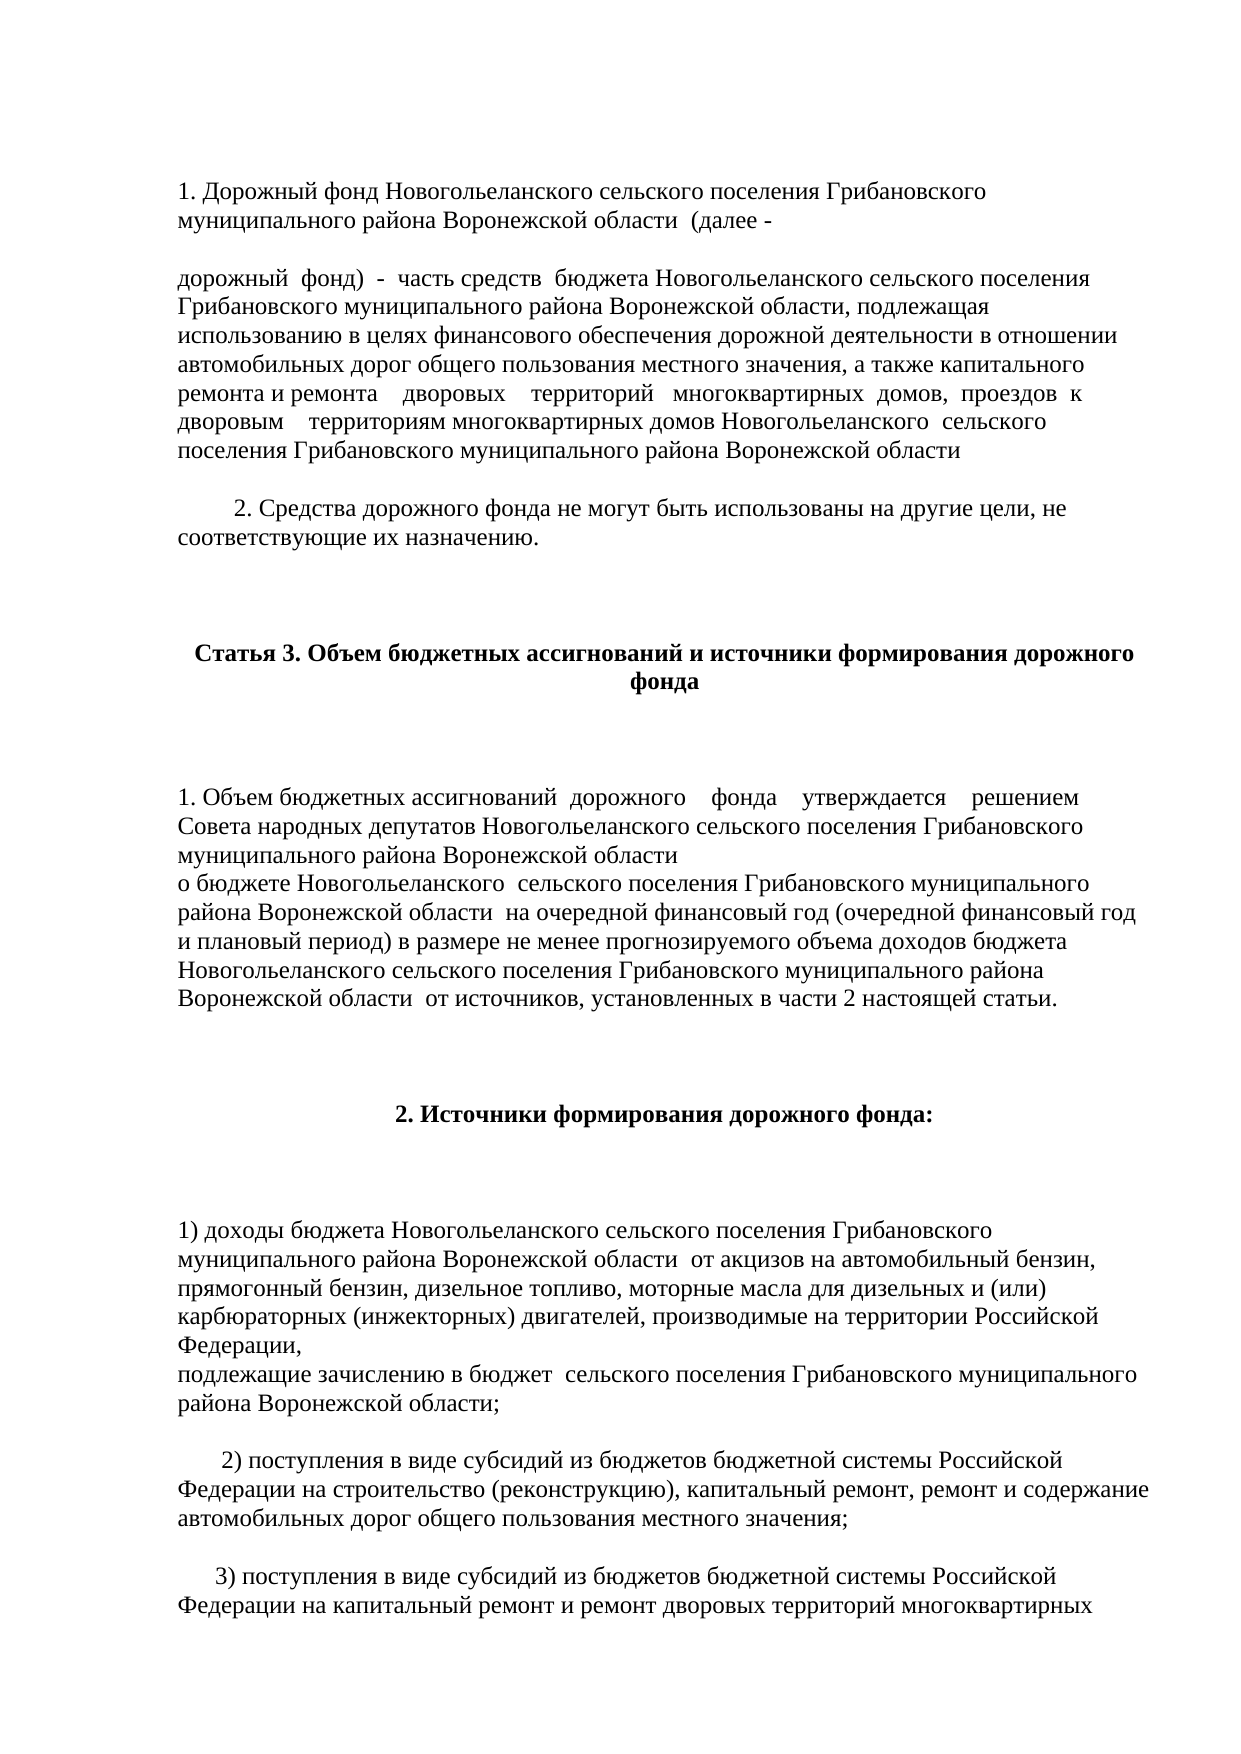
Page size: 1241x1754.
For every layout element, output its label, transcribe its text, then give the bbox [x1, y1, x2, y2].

text дорожный фонд) - часть средств бюджета Новогольеланского сельского поселения Грибановского муниципального района Воронежской области, подлежащая использованию в целях финансового обеспечения дорожной деятельности в отношении автомобильных дорог общего пользования местного значения, а также капитального ремонта и ремонта дворовых территорий многоквартирных домов, проездов к дворовым территориям многоквартирных домов Новогольеланского сельского поселения Грибановского муниципального района Воронежской области [177, 263, 1152, 464]
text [177, 1561, 1152, 1618]
text 2. Средства дорожного фонда не могут быть использованы на другие цели, не соответствующие их назначению. [177, 493, 1152, 551]
text 1. Объем бюджетных ассигнований дорожного фонда утверждается решением Совета народных депутатов Новогольеланского сельского поселения Грибановского муниципального района Воронежской области о бюджете Новогольеланского сельского поселения Грибановского муниципального района Воронежской области на очередной финансовый год (очередной финансовый год и плановый период) в размере не менее прогнозируемого объема доходов бюджета Новогольеланского сельского поселения Грибановского муниципального района Воронежской области от источников, установленных в части 2 настоящей статьи. [177, 782, 1152, 1012]
text 2) поступления в виде субсидий из бюджетов бюджетной системы Российской Федерации на строительство (реконструкцию), капитальный ремонт, ремонт и содержание автомобильных дорог общего пользования местного значения; [177, 1446, 1152, 1532]
text 2. Источники формирования дорожного фонда: [177, 1099, 1152, 1128]
text Статья 3. Объем бюджетных ассигнований и источники формирования дорожного фонда [177, 638, 1152, 695]
text 1) доходы бюджета Новогольеланского сельского поселения Грибановского муниципального района Воронежской области от акцизов на автомобильный бензин, прямогонный бензин, дизельное топливо, моторные масла для дизельных и (или) карбюраторных (инжекторных) двигателей, производимые на территории Российской Федерации, подлежащие зачислению в бюджет сельского поселения Грибановского муниципального района Воронежской области; [177, 1215, 1152, 1416]
text 1. Дорожный фонд Новогольеланского сельского поселения Грибановского муниципального района Воронежской области (далее - [177, 176, 1152, 233]
